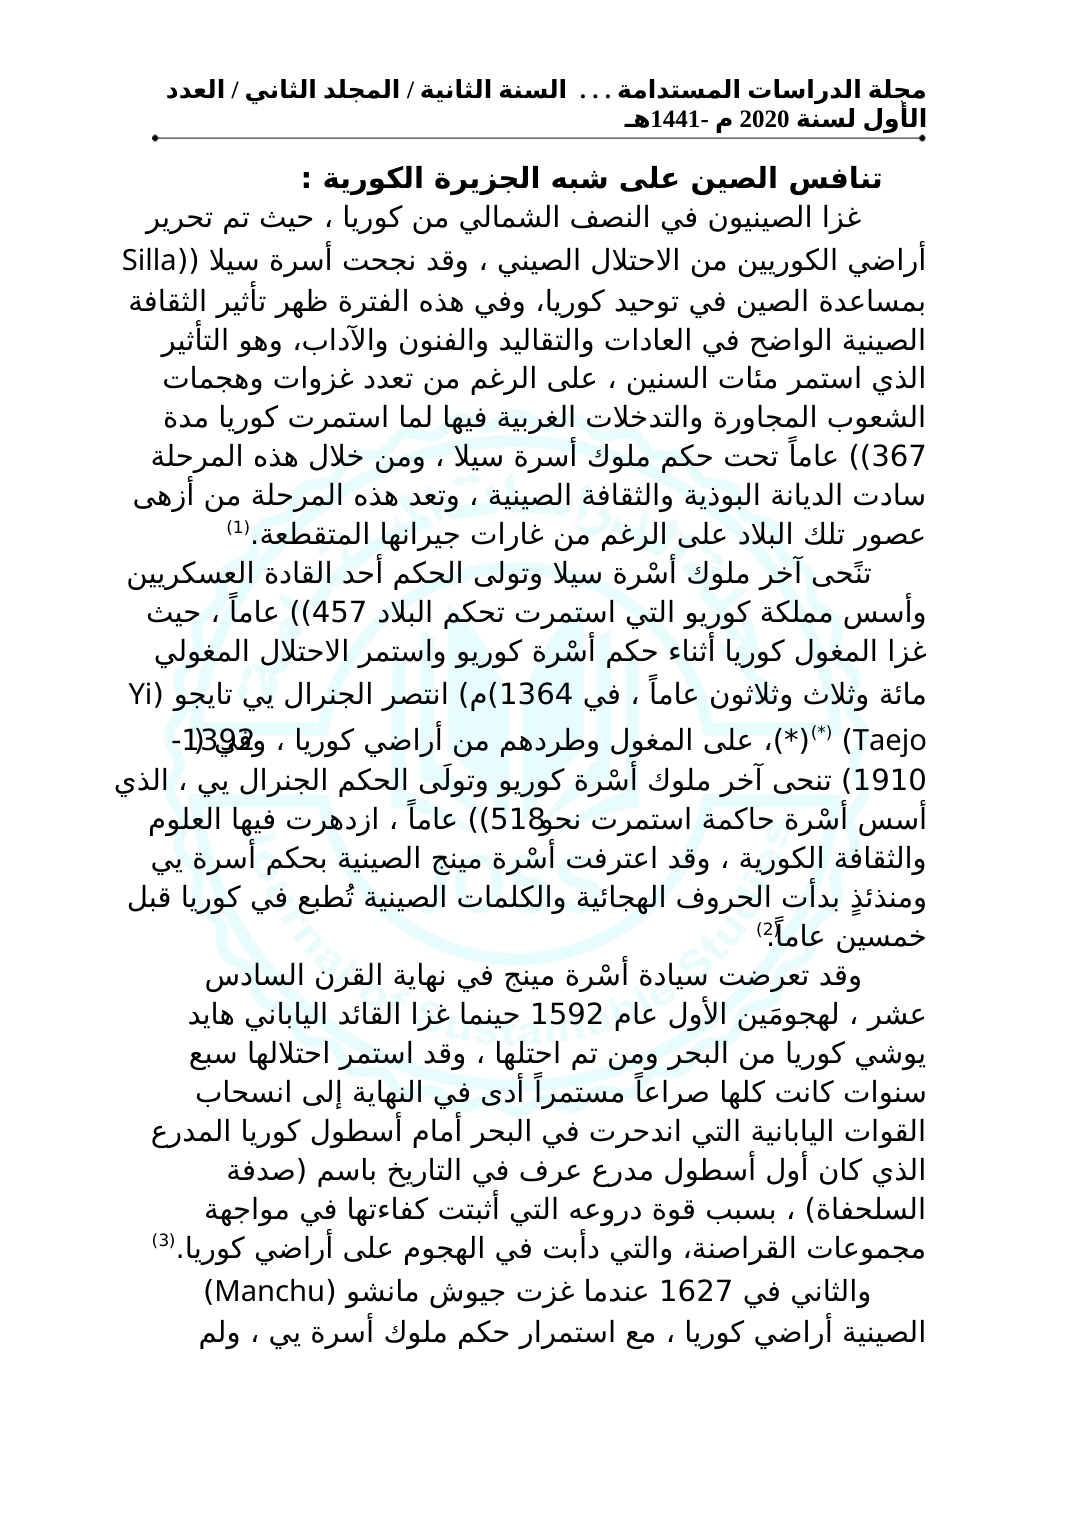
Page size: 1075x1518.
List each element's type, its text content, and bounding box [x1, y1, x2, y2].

list غزا الصينيون في النصف الشمالي من كوريا ، حيث تم تحرير أراضي الكوريين من الاحتلال الصيني ، وقد نجحت أسرة سيلا ((Silla بمساعدة الصين في توحيد كوريا، وفي هذه الفترة ظهر تأثير الثقافة الصينية الواضح في العادات والتقاليد والفنون والآداب، وهو التأثير الذي استمر مئات السنين ، على الرغم من تعدد غزوات وهجمات الشعوب المجاورة والتدخلات الغربية فيها لما استمرت كوريا مدة 367)) عاماً تحت حكم ملوك أسرة سيلا ، ومن خلال هذه المرحلة سادت الديانة البوذية والثقافة الصينية ، وتعد هذه المرحلة من أزهى عصور تلك البلاد على الرغم من غارات جيرانها المتقطعة.() [118, 200, 927, 552]
list تنًحى آخر ملوك أسْرة سيلا وتولى الحكم أحد القادة العسكريين وأسس مملكة كوريو التي استمرت تحكم البلاد 457)) عاماً ، حيث غزا المغول كوريا أثناء حكم أسْرة كوريو واستمر الاحتلال المغولي مائة وثلاث وثلاثون عاماً ، في 1364)م) انتصر الجنرال يي تايجو (Yi Taejo) (*)، على المغول وطردهم من أراضي كوريا ، وفي (1392-1910) تنحى آخر ملوك أسْرة كوريو وتولَى الحكم الجنرال يي ، الذي أسس أسْرة حاكمة استمرت نحو 518)) عاماً ، ازدهرت فيها العلوم والثقافة الكورية ، وقد اعترفت أسْرة مينج الصينية بحكم أسرة يي ومنذئذٍ بدأت الحروف الهجائية والكلمات الصينية تُطبع في كوريا قبل خمسين عاماً.() [118, 557, 927, 953]
list تنافس الصين على شبه الجزيرة الكورية : [118, 161, 883, 195]
picture [152, 132, 927, 146]
list وقد تعرضت سيادة أسْرة مينج في نهاية القرن السادس عشر ، لهجومَين الأول عام 1592 حينما غزا القائد الياباني هايد يوشي كوريا من البحر ومن تم احتلها ، وقد استمر احتلالها سبع سنوات كانت كلها صراعاً مستمراً أدى في النهاية إلى انسحاب القوات اليابانية التي اندحرت في البحر أمام أسطول كوريا المدرع الذي كان أول أسطول مدرع عرف في التاريخ باسم (صدفة السلحفاة) ، بسبب قوة دروعه التي أثبتت كفاءتها في مواجهة مجموعات القراصنة، والتي دأبت في الهجوم على أراضي كوريا.() [118, 958, 927, 1265]
